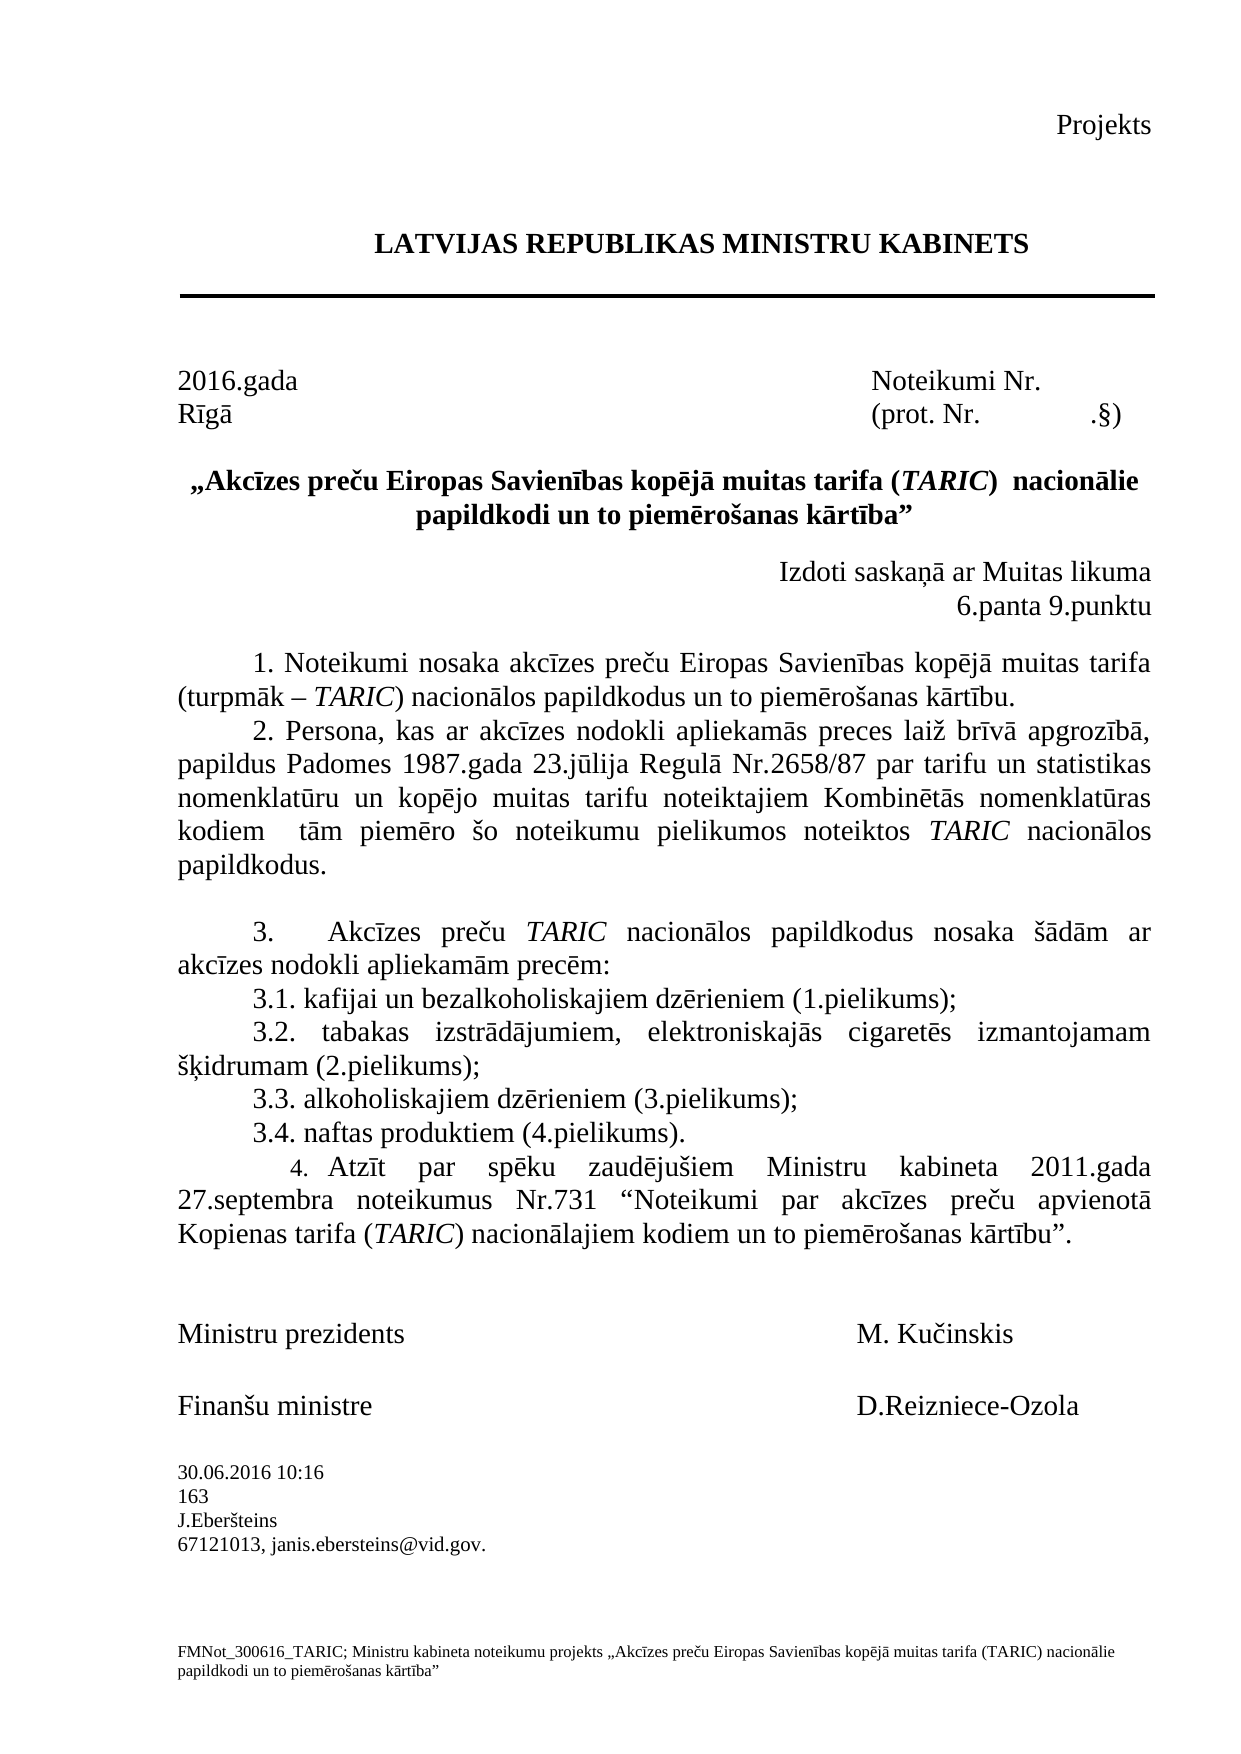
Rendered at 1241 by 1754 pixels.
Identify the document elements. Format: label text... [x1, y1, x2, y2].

text 2016.gada Noteikumi Nr. [177, 363, 1152, 396]
list Akcīzes preču TARIC nacionālos papildkodus nosaka šādām ar akcīzes nodokli apliekamām precēm: [177, 914, 1152, 981]
text 30.06.2016 10:16 [177, 1460, 1078, 1484]
text Projekts [177, 107, 1152, 141]
text 1. Noteikumi nosaka akcīzes preču Eiropas Savienības kopējā muitas tarifa (turpmāk – TARIC) nacionālos papildkodus un to piemērošanas kārtību. [177, 646, 1152, 713]
text Izdoti saskaņā ar Muitas likuma [177, 554, 1152, 588]
text Ministru prezidents M. Kučinskis [177, 1316, 1152, 1350]
text J.Eberšteins [177, 1508, 1078, 1532]
text „Akcīzes preču Eiropas Savienības kopējā muitas tarifa (TARIC) nacionālie papildkodi un to piemērošanas kārtība” [177, 463, 1152, 530]
text Rīgā (prot. Nr. .§) [177, 396, 1152, 430]
text 2. Persona, kas ar akcīzes nodokli apliekamās preces laiž brīvā apgrozībā, papildus Padomes 1987.gada 23.jūlija Regulā Nr.2658/87 par tarifu un statistikas nomenklatūru un kopējo muitas tarifu noteiktajiem Kombinētās nomenklatūras kodiem tām piemēro šo noteikumu pielikumos noteiktos TARIC nacionālos papildkodus.3 [177, 713, 1152, 880]
text LATVIJAS REPUBLIKAS MINISTRU KABINETS [177, 226, 1152, 260]
text Finanšu ministre D.Reizniece-Ozola [177, 1388, 1152, 1422]
text 3.3. alkoholiskajiem dzērieniem (3.pielikums); [177, 1082, 1152, 1115]
text 3.4. naftas produktiem (4.pielikums). [177, 1115, 1152, 1149]
text 3.1. kafijai un bezalkoholiskajiem dzērieniem (1.pielikums); [177, 981, 1152, 1014]
text 3.2. tabakas izstrādājumiem, elektroniskajās cigaretēs izmantojamam šķidrumam (2.pielikums); [177, 1014, 1152, 1082]
text 67121013, janis.ebersteins@vid.gov. [177, 1532, 1152, 1556]
list Atzīt par spēku zaudējušiem Ministru kabineta 2011.gada 27.septembra noteikumus Nr.731 “Noteikumi par akcīzes preču apvienotā Kopienas tarifa (TARIC) nacionālajiem kodiem un to piemērošanas kārtību”. [177, 1149, 1152, 1249]
text 6.panta 9.punktu [177, 588, 1152, 621]
text 163 [177, 1484, 1078, 1508]
